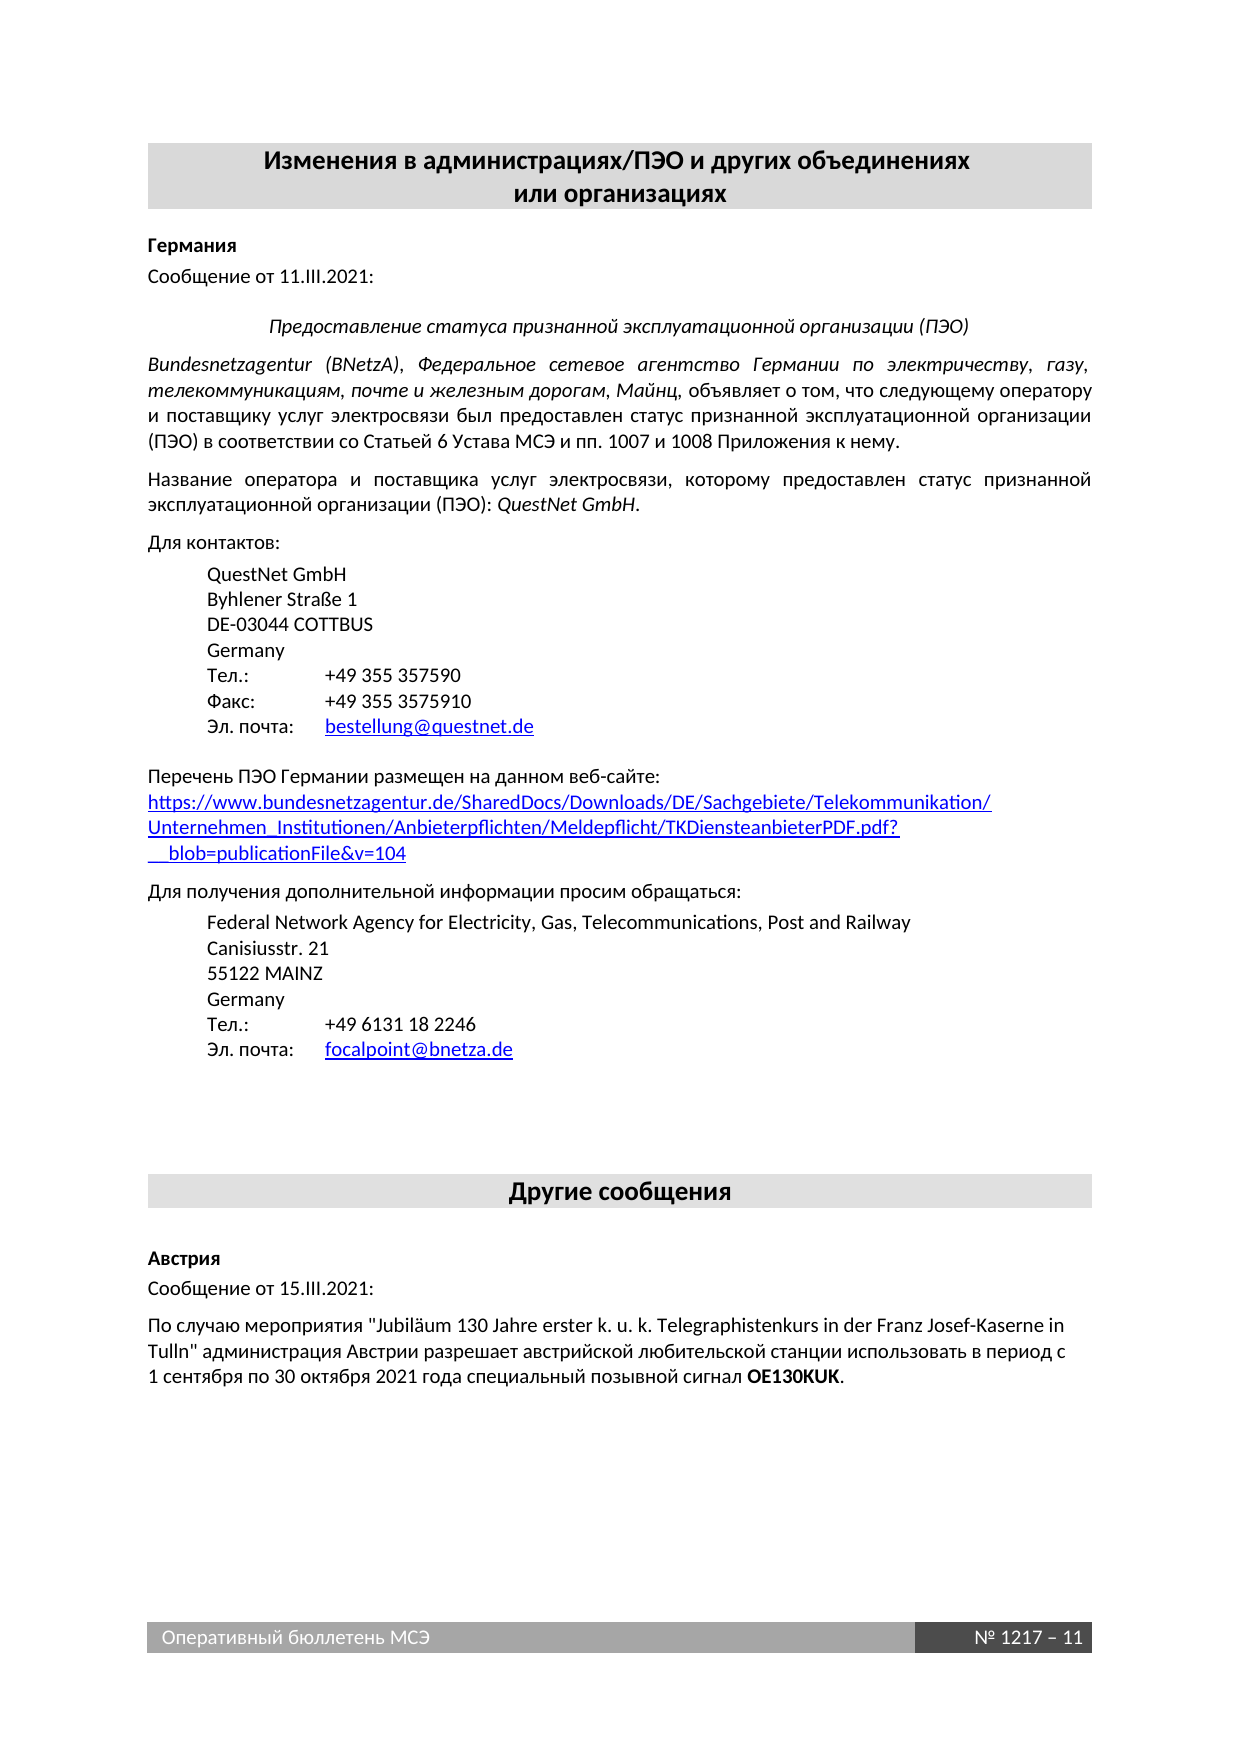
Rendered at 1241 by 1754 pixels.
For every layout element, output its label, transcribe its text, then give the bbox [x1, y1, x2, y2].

text Предоставление статуса признанной эксплуатационной организации (ПЭО) [148, 314, 1092, 339]
subtitle Изменения в администрациях/ПЭО и других объединениях или организациях [148, 143, 1092, 209]
text DE-03044 COTTBUS [207, 612, 1010, 637]
text Другие сообщения [148, 1174, 1092, 1208]
text Австрия [148, 1245, 1092, 1271]
text Bundesnetzagentur (BNetzA), Федеральное сетевое агентство Германии по электричеству, газу, телекоммуникациям, почте и железным дорогам, Майнц, объявляет о том, что следующему оператору и поставщику услуг электросвязи был предоставлен статус признанной эксплуатационной организации (ПЭО) в соответствии со Статьей 6 Устава МСЭ и пп. 1007 и 1008 Приложения к нему. [148, 352, 1092, 453]
text Перечень ПЭО Германии размещен на данном веб-сайте: https://www.bundesnetzagentur.de/SharedDocs/Downloads/DE/Sachgebiete/Telekommunikation/Unternehmen_Institutionen/Anbieterpflichten/Meldepflicht/TKDiensteanbieterPDF.pdf?__blob=publicationFile&v=104 [148, 764, 1092, 865]
text Germany [207, 637, 1010, 662]
text Germany [207, 986, 1010, 1011]
text 55122 MAINZ [207, 960, 1010, 986]
text Federal Network Agency for Electricity, Gas, Telecommunications, Post and Railway [207, 909, 1010, 935]
text Canisiusstr. 21 [207, 935, 1010, 960]
text По случаю мероприятия "Jubiläum 130 Jahre erster k. u. k. Telegraphistenkurs in der Franz Josef-Kaserne in Tulln" администрация Австрии разрешает австрийской любительской станции использовать в период с 1 сентября по 30 октября 2021 года специальный позывной сигнал OE130KUK. [148, 1313, 1092, 1389]
text Сообщение от 11.III.2021: [148, 263, 1092, 289]
text Эл. почта: bestellung@questnet.de [207, 713, 1010, 739]
text QuestNet GmbH [207, 561, 1010, 586]
text Название оператора и поставщика услуг электросвязи, которому предоставлен статус признанной эксплуатационной организации (ПЭО): QuestNet GmbH. [148, 466, 1092, 517]
text Факс: +49 355 3575910 [207, 688, 1010, 713]
text Byhlener Straße 1 [207, 586, 1010, 612]
text Германия [148, 234, 1092, 257]
text Для получения дополнительной информации просим обращаться: [148, 878, 1010, 903]
text Тел.: +49 6131 18 2246 [207, 1011, 1010, 1037]
text Сообщение от 15.III.2021: [148, 1275, 1092, 1300]
text Тел.: +49 355 357590 [207, 662, 1010, 688]
text Для контактов: [148, 529, 1010, 554]
text Эл. почта: focalpoint@bnetza.de [207, 1037, 1010, 1062]
